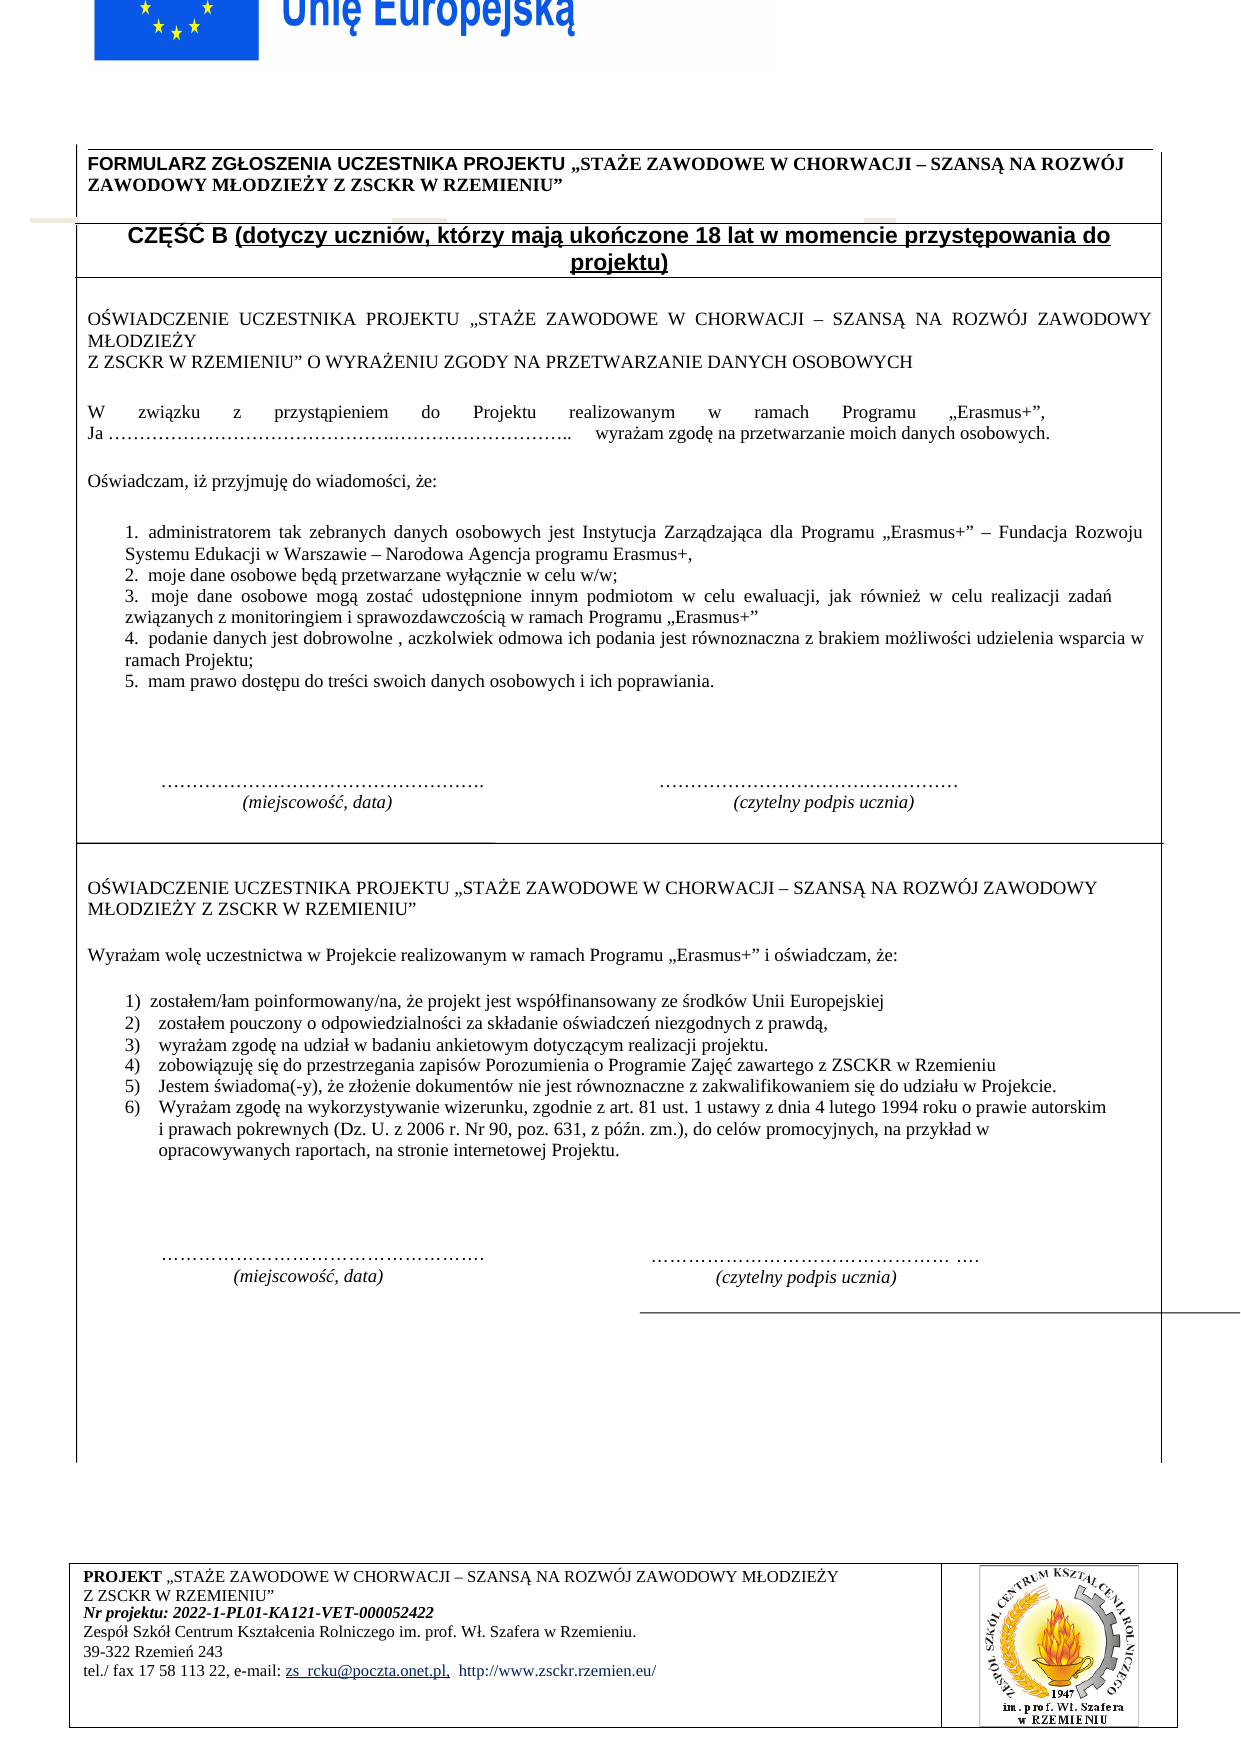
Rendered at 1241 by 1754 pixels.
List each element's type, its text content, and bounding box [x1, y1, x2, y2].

text (czytelny podpis ucznia) [658, 791, 1153, 813]
list Wyrażam zgodę na wykorzystywanie wizerunku, zgodnie z art. 81 ust. 1 ustawy z dnia 4 lutego 1994 roku o prawie autorskim i prawach pokrewnych (Dz. U. z 2006 r. Nr 90, poz. 631, z późn. zm.), do celów promocyjnych, na przykład w opracowywanych raportach, na stronie internetowej Projektu. [124, 1097, 1111, 1161]
text CZĘŚĆ B (dotyczy uczniów, którzy mają ukończone 18 lat w momencie przystępowania do projektu) [87, 224, 1151, 275]
list zobowiązuję się do przestrzegania zapisów Porozumienia o Programie Zajęć zawartego z ZSCKR w Rzemieniu [124, 1055, 1111, 1076]
list Jestem świadoma(-y), że złożenie dokumentów nie jest równoznaczne z zakwalifikowaniem się do udziału w Projekcie. [124, 1076, 1111, 1097]
text FORMULARZ ZGŁOSZENIA UCZESTNIKA PROJEKTU „STAŻE ZAWODOWE W CHORWACJI – SZANSĄ NA ROZWÓJ ZAWODOWY MŁODZIEŻY Z ZSCKR W RZEMIENIU” [87, 150, 1153, 196]
list moje dane osobowe mogą zostać udostępnione innym podmiotom w celu ewaluacji, jak również w celu realizacji zadań związanych z monitoringiem i sprawozdawczością w ramach Programu „Erasmus+” [124, 586, 1113, 628]
text ……………………………………………. [160, 1243, 575, 1265]
text ………………………………………… [658, 770, 1153, 791]
text 1) zostałem/łam poinformowany/na, że projekt jest współfinansowany ze środków Unii Europejskiej [125, 990, 1153, 1012]
text (miejscowość, data) [160, 1265, 575, 1286]
picture [979, 1565, 1139, 1727]
text Wyrażam wolę uczestnictwa w Projekcie realizowanym w ramach Programu „Erasmus+” i oświadczam, że: [87, 944, 1153, 966]
text OŚWIADCZENIE UCZESTNIKA PROJEKTU „STAŻE ZAWODOWE W CHORWACJI – SZANSĄ NA ROZWÓJ ZAWODOWY MŁODZIEŻY Z ZSCKR W RZEMIENIU” [87, 877, 1153, 920]
text Oświadczam, iż przyjmuję do wiadomości, że: [87, 470, 1153, 492]
list administratorem tak zebranych danych osobowych jest Instytucja Zarządzająca dla Programu „Erasmus+” – Fundacja Rozwoju Systemu Edukacji w Warszawie – Narodowa Agencja programu Erasmus+, [124, 522, 1144, 564]
list mam prawo dostępu do treści swoich danych osobowych i ich poprawiania. [124, 670, 1153, 692]
list moje dane osobowe będą przetwarzane wyłącznie w celu w/w; [124, 564, 1153, 586]
text ………………………………………… …. [650, 1244, 1153, 1266]
list zostałem pouczony o odpowiedzialności za składanie oświadczeń niezgodnych z prawdą, [124, 1012, 1153, 1033]
text (miejscowość, data) [87, 791, 583, 813]
list podanie danych jest dobrowolne , aczkolwiek odmowa ich podania jest równoznaczna z brakiem możliwości udzielenia wsparcia w ramach Projektu; [124, 628, 1146, 670]
list wyrażam zgodę na udział w badaniu ankietowym dotyczącym realizacji projektu. [124, 1033, 1153, 1055]
text (czytelny podpis ucznia) [650, 1266, 1153, 1288]
text OŚWIADCZENIE UCZESTNIKA PROJEKTU „STAŻE ZAWODOWE W CHORWACJI – SZANSĄ NA ROZWÓJ ZAWODOWY MŁODZIEŻY Z ZSCKR W RZEMIENIU” O WYRAŻENIU ZGODY NA PRZETWARZANIE DANYCH OSOBOWYCH [87, 309, 1153, 372]
text W związku z przystąpieniem do Projektu realizowanym w ramach Programu „Erasmus+”, Ja ……………………………………….……………………….. wyrażam zgodę na przetwarzanie moich danych osobowych. [87, 402, 1080, 444]
picture [87, 0, 779, 71]
text ……………………………………………. [160, 770, 583, 791]
